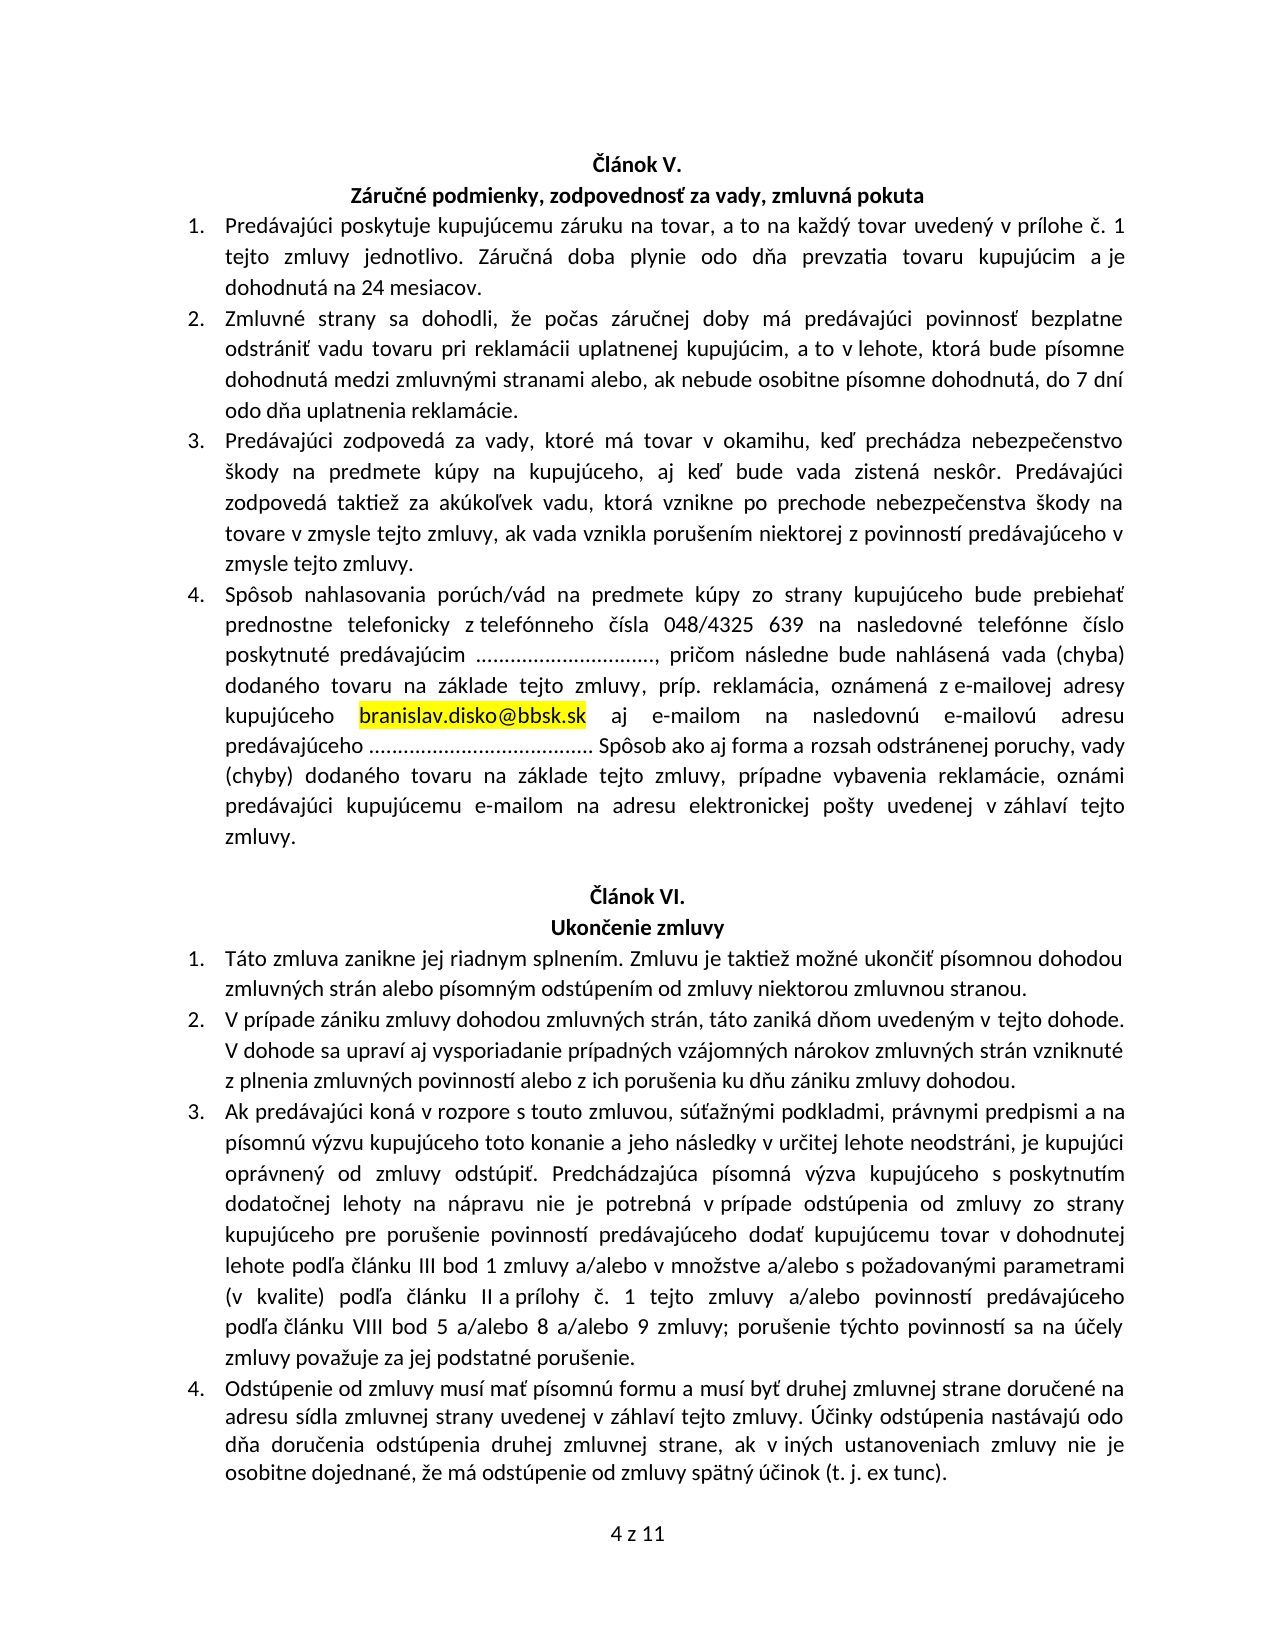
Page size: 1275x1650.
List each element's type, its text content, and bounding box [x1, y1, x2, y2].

list Predávajúci poskytuje kupujúcemu záruku na tovar, a to na každý tovar uvedený v prílohe č. 1 tejto zmluvy jednotlivo. Záručná doba plynie odo dňa prevzatia tovaru kupujúcim a je dohodnutá na 24 mesiacov. [187, 211, 1125, 301]
list Zmluvné strany sa dohodli, že počas záručnej doby má predávajúci povinnosť bezplatne odstrániť vadu tovaru pri reklamácii uplatnenej kupujúcim, a to v lehote, ktorá bude písomne dohodnutá medzi zmluvnými stranami alebo, ak nebude osobitne písomne dohodnutá, do 7 dní odo dňa uplatnenia reklamácie. [187, 304, 1125, 424]
list Táto zmluva zanikne jej riadnym splnením. Zmluvu je taktiež možné ukončiť písomnou dohodou zmluvných strán alebo písomným odstúpením od zmluvy niektorou zmluvnou stranou. [187, 944, 1125, 1002]
list V prípade zániku zmluvy dohodou zmluvných strán, táto zaniká dňom uvedeným v tejto dohode. V dohode sa upraví aj vysporiadanie prípadných vzájomných nárokov zmluvných strán vzniknuté z plnenia zmluvných povinností alebo z ich porušenia ku dňu zániku zmluvy dohodou. [187, 1005, 1125, 1095]
list Ak predávajúci koná v rozpore s touto zmluvou, súťažnými podkladmi, právnymi predpismi a na písomnú výzvu kupujúceho toto konanie a jeho následky v určitej lehote neodstráni, je kupujúci oprávnený od zmluvy odstúpiť. Predchádzajúca písomná výzva kupujúceho s poskytnutím dodatočnej lehoty na nápravu nie je potrebná v prípade odstúpenia od zmluvy zo strany kupujúceho pre porušenie povinností predávajúceho dodať kupujúcemu tovar v dohodnutej lehote podľa článku III bod 1 zmluvy a/alebo v množstve a/alebo s požadovanými parametrami (v kvalite) podľa článku II a prílohy č. 1 tejto zmluvy a/alebo povinností predávajúceho podľa článku VIII bod 5 a/alebo 8 a/alebo 9 zmluvy; porušenie týchto povinností sa na účely zmluvy považuje za jej podstatné porušenie. [187, 1097, 1125, 1371]
list Článok VI. [150, 882, 1125, 910]
list Ukončenie zmluvy [150, 913, 1125, 941]
list Článok V. [150, 150, 1125, 178]
list Predávajúci zodpovedá za vady, ktoré má tovar v okamihu, keď prechádza nebezpečenstvo škody na predmete kúpy na kupujúceho, aj keď bude vada zistená neskôr. Predávajúci zodpovedá taktiež za akúkoľvek vadu, ktorá vznikne po prechode nebezpečenstva škody na tovare v zmysle tejto zmluvy, ak vada vznikla porušením niektorej z povinností predávajúceho v zmysle tejto zmluvy. [187, 427, 1125, 577]
list Odstúpenie od zmluvy musí mať písomnú formu a musí byť druhej zmluvnej strane doručené na adresu sídla zmluvnej strany uvedenej v záhlaví tejto zmluvy. Účinky odstúpenia nastávajú odo dňa doručenia odstúpenia druhej zmluvnej strane, ak v iných ustanoveniach zmluvy nie je osobitne dojednané, že má odstúpenie od zmluvy spätný účinok (t. j. ex tunc). [187, 1374, 1125, 1486]
list Záručné podmienky, zodpovednosť za vady, zmluvná pokuta [150, 181, 1125, 209]
list Spôsob nahlasovania porúch/vád na predmete kúpy zo strany kupujúceho bude prebiehať prednostne telefonicky z telefónneho čísla 048/4325 639 na nasledovné telefónne číslo poskytnuté predávajúcim ..............................., pričom následne bude nahlásená vada (chyba) dodaného tovaru na základe tejto zmluvy, príp. reklamácia, oznámená z e-mailovej adresy kupujúceho branislav.disko@bbsk.sk aj e-mailom na nasledovnú e-mailovú adresu predávajúceho ....................................... Spôsob ako aj forma a rozsah odstránenej poruchy, vady (chyby) dodaného tovaru na základe tejto zmluvy, prípadne vybavenia reklamácie, oznámi predávajúci kupujúcemu e-mailom na adresu elektronickej pošty uvedenej v záhlaví tejto zmluvy. [187, 580, 1125, 850]
